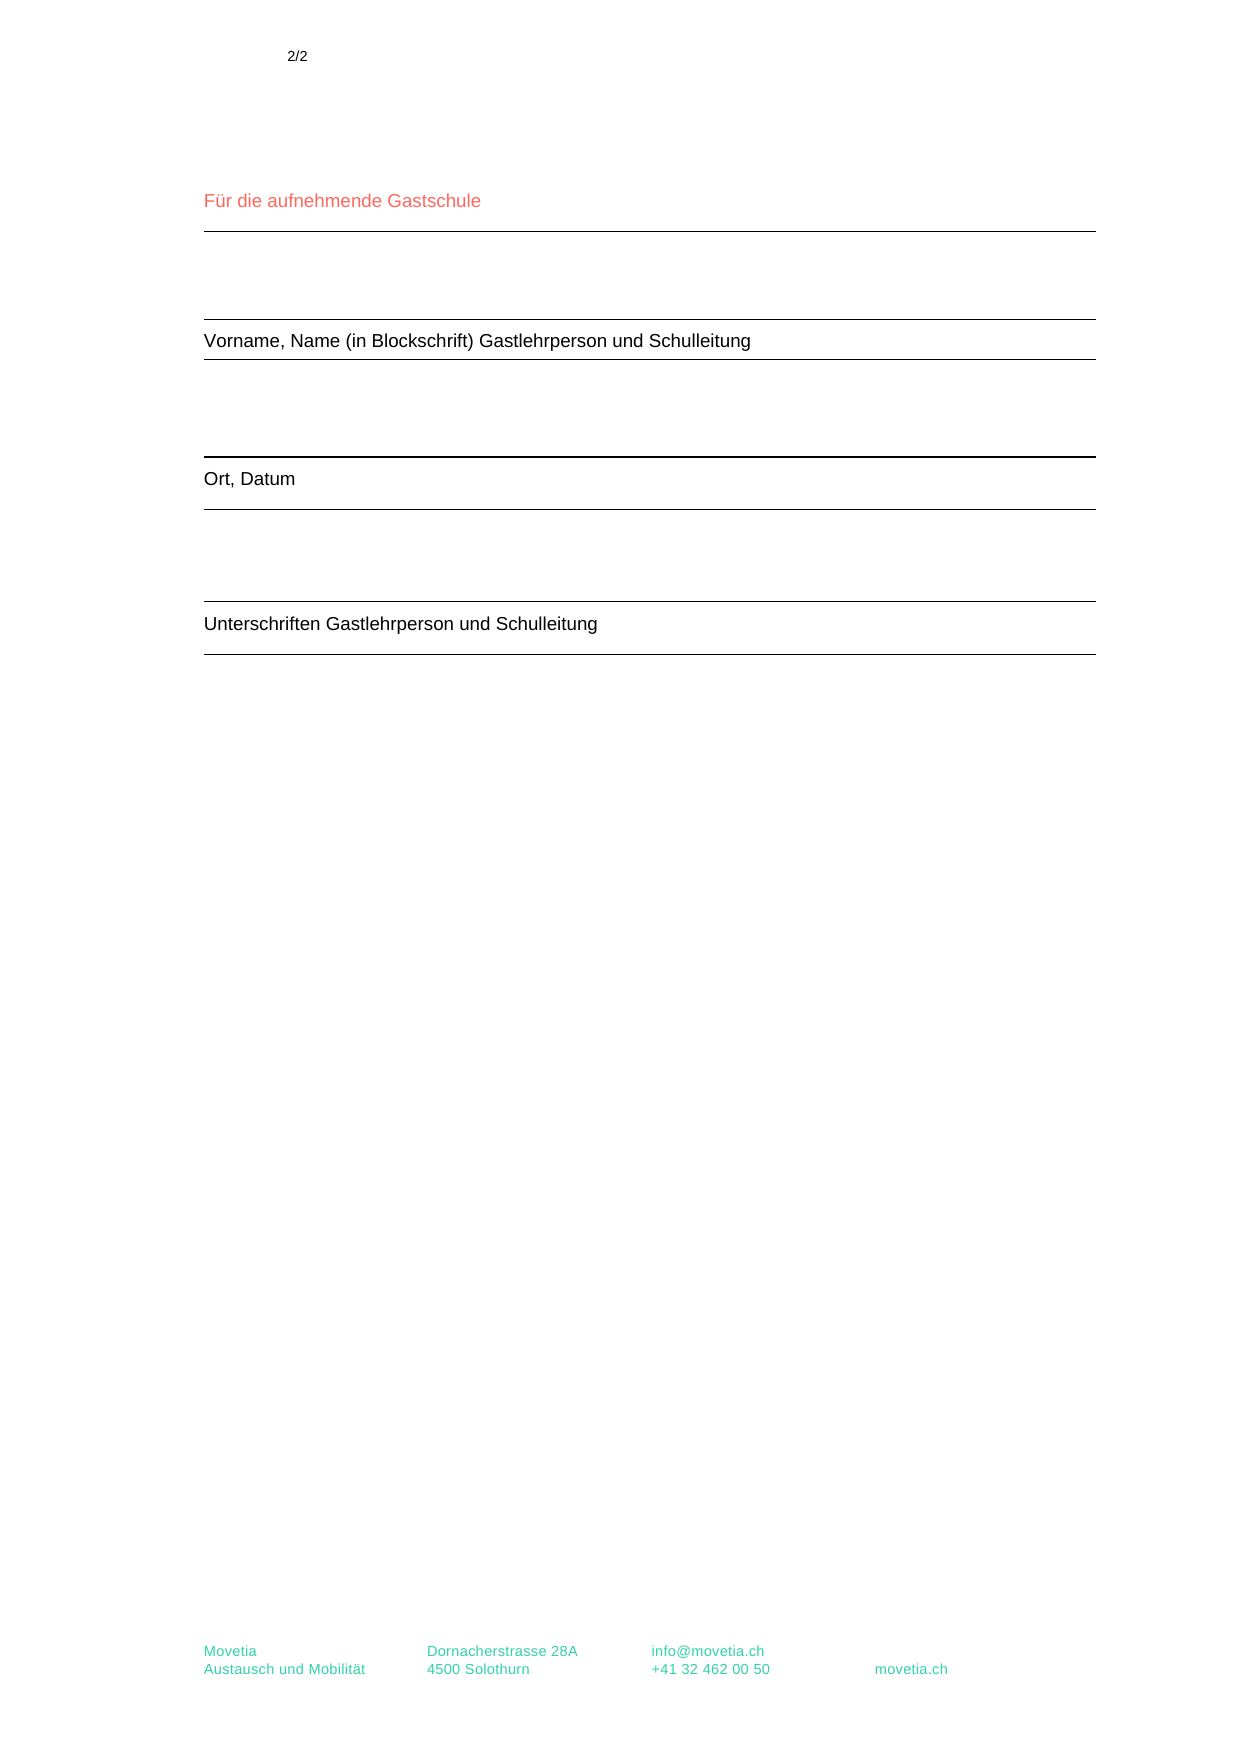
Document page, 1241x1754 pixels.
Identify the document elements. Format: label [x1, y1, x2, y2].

table_header [204, 171, 1098, 662]
